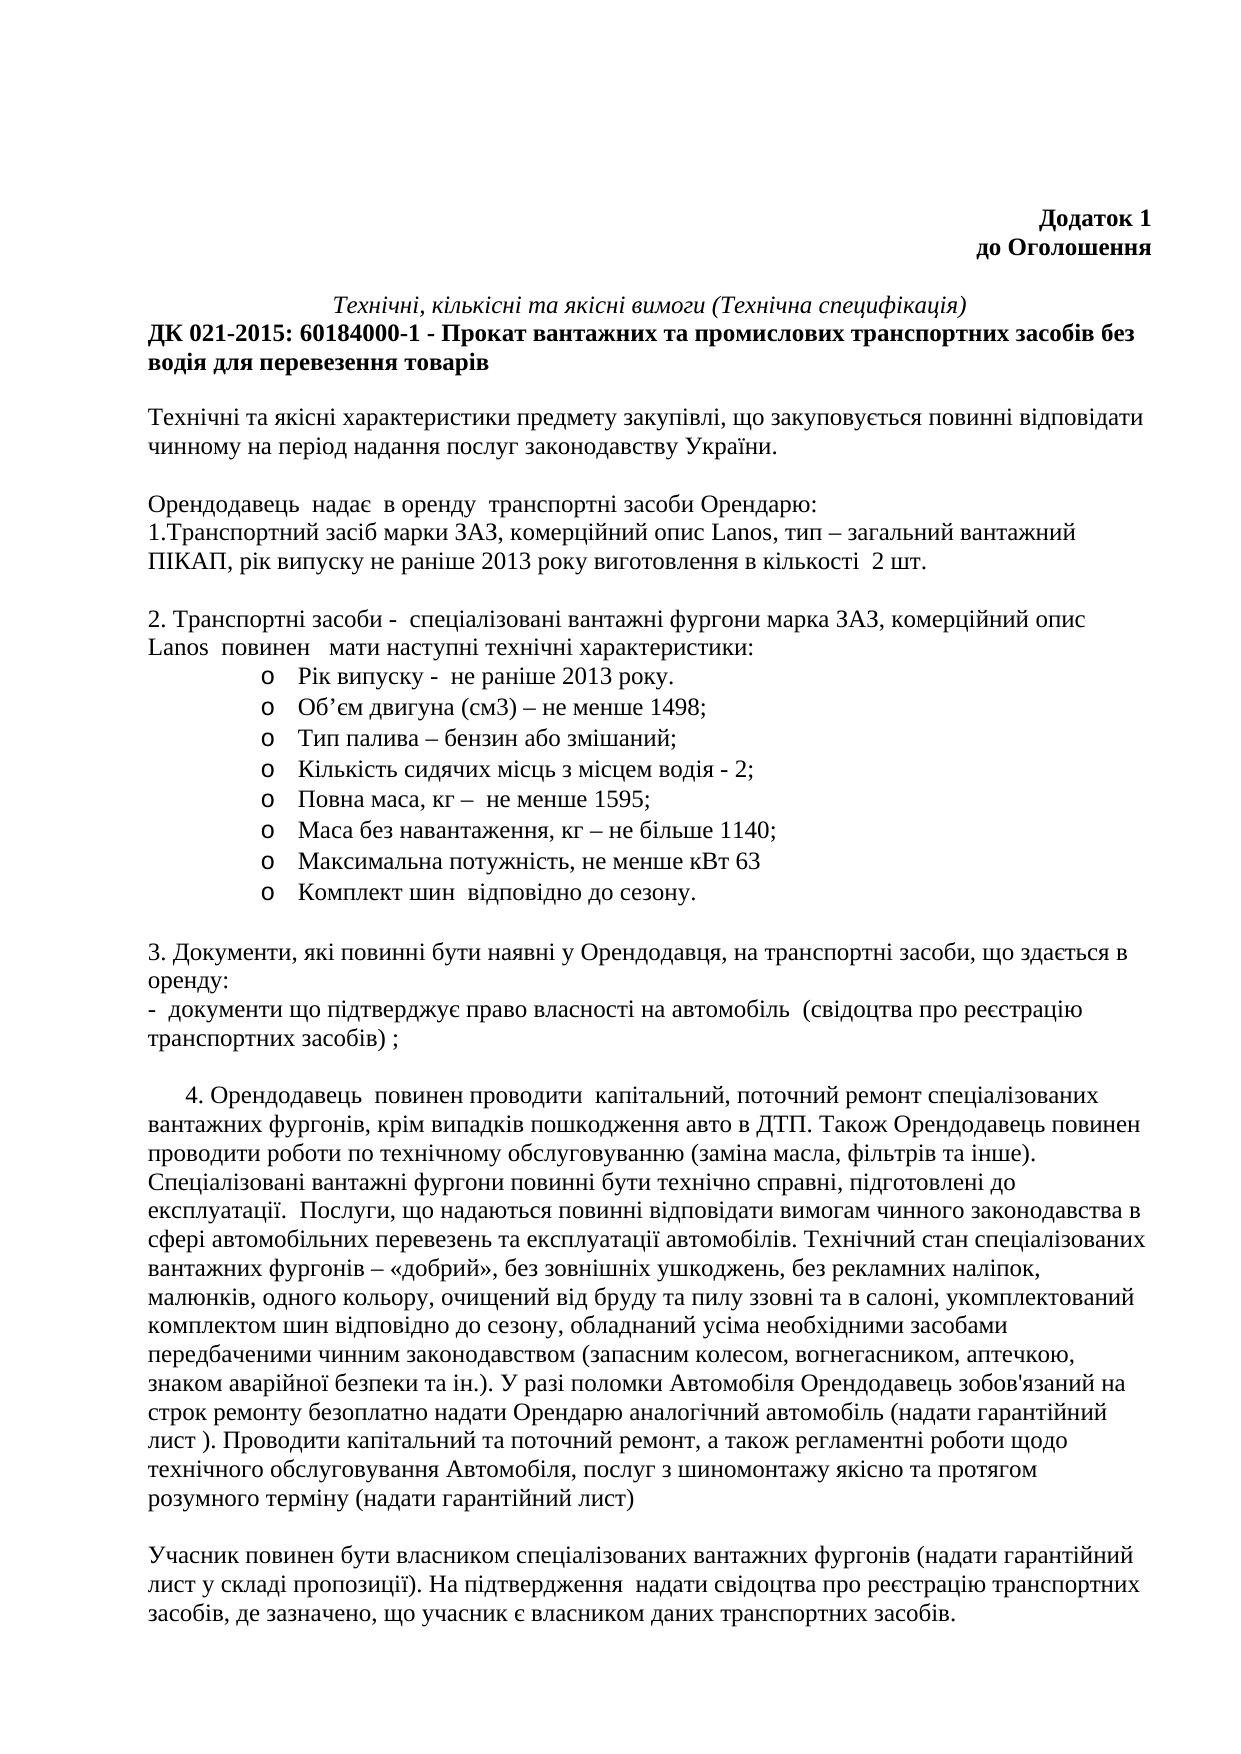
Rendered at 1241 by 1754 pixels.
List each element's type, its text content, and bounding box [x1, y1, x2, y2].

text ДК 021-2015: 60184000-1 - Прокат вантажних та промислових транспортних засобів без водія для перевезення товарів [148, 318, 1152, 376]
text до Оголошення [148, 232, 1152, 261]
list Комплект шин відповідно до сезону. [260, 877, 1152, 908]
list Кількість сидячих місць з місцем водія - 2; [260, 754, 1152, 784]
list Рік випуску - не раніше 2013 року. [260, 661, 1152, 692]
text 2. Транспортні засоби - спеціалізовані вантажні фургони марка ЗАЗ, комерційний опис Lanos повинен мати наступні технічні характеристики: [148, 604, 1152, 661]
list Повна маса, кг – не менше 1595; [260, 784, 1152, 815]
text - документи що підтверджує право власності на автомобіль (свідоцтва про реєстрацію транспортних засобів) ; [148, 994, 1152, 1052]
text 3. Документи, які повинні бути наявні у Орендодавця, на транспортні засоби, що здається в оренду: [148, 937, 1152, 994]
text Додаток 1 [148, 203, 1152, 232]
text 4. Орендодавець повинен проводити капітальний, поточний ремонт спеціалізованих вантажних фургонів, крім випадків пошкодження авто в ДТП. Також Орендодавець повинен проводити роботи по технічному обслуговуванню (заміна масла, фільтрів та інше). Спеціалізовані вантажні фургони повинні бути технічно справні, підготовлені до експлуатації. Послуги, що надаються повинні відповідати вимогам чинного законодавства в сфері автомобільних перевезень та експлуатації автомобілів. Технічний стан спеціалізованих вантажних фургонів – «добрий», без зовнішніх ушкоджень, без рекламних наліпок, малюнків, одного кольору, очищений від бруду та пилу ззовні та в салоні, укомплектований комплектом шин відповідно до сезону, обладнаний усіма необхідними засобами передбаченими чинним законодавством (запасним колесом, вогнегасником, аптечкою, знаком аварійної безпеки та ін.). У разі поломки Автомобіля Орендодавець зобов'язаний на строк ремонту безоплатно надати Орендарю аналогічний автомобіль (надати гарантійний лист ). Проводити капітальний та поточний ремонт, а також регламентні роботи щодо технічного обслуговування Автомобіля, послуг з шиномонтажу якісно та протягом розумного терміну (надати гарантійний лист) [148, 1080, 1152, 1512]
text Технічні, кількісні та якісні вимоги (Технічна специфікація) [148, 290, 1152, 318]
text Технічні та якісні характеристики предмету закупівлі, що закуповується повинні відповідати чинному на період надання послуг законодавству України. [148, 402, 1152, 460]
list Об’єм двигуна (см3) – не менше 1498; [260, 692, 1152, 723]
list Максимальна потужність, не менше кВт 63 [260, 846, 1152, 877]
list Маса без навантаження, кг – не більше 1140; [260, 815, 1152, 846]
text Учасник повинен бути власником спеціалізованих вантажних фургонів (надати гарантійний лист у складі пропозиції). На підтвердження надати свідоцтва про реєстрацію транспортних засобів, де зазначено, що учасник є власником даних транспортних засобів. [148, 1540, 1152, 1627]
text Орендодавець надає в оренду транспортні засоби Орендарю: [148, 489, 1152, 517]
list Тип палива – бензин або змішаний; [260, 723, 1152, 754]
text 1.Транспортний засіб марки ЗАЗ, комерційний опис Lanos, тип – загальний вантажний ПІКАП, рік випуску не раніше 2013 року виготовлення в кількості 2 шт. [148, 517, 1152, 575]
